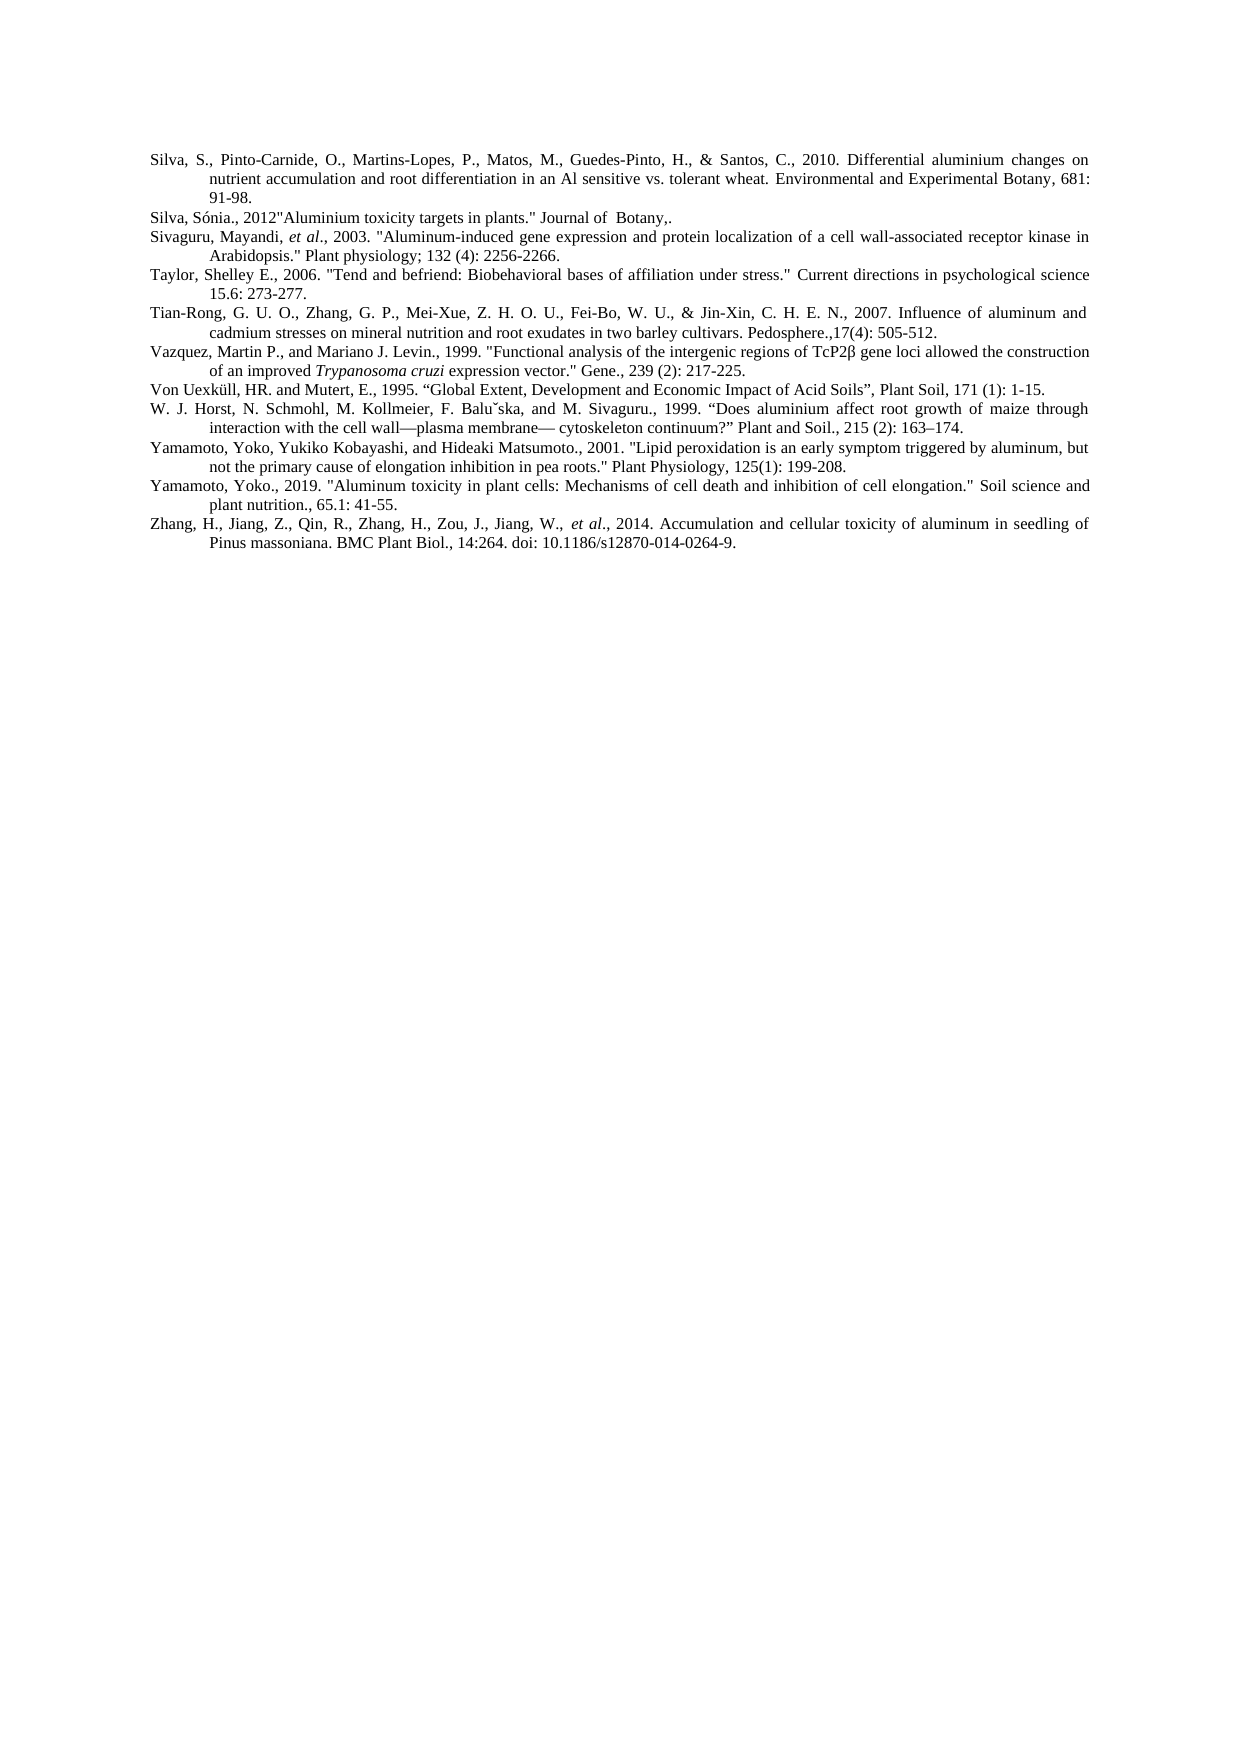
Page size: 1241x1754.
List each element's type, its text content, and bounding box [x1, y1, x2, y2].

text Sivaguru, Mayandi, et al., 2003. "Aluminum-induced gene expression and protein localization of a cell wall-associated receptor kinase in Arabidopsis." Plant physiology; 132 (4): 2256-2266. [150, 227, 1090, 265]
text Vazquez, Martin P., and Mariano J. Levin., 1999. "Functional analysis of the intergenic regions of TcP2β gene loci allowed the construction of an improved Trypanosoma cruzi expression vector." Gene., 239 (2): 217-225. [150, 342, 1090, 380]
text Tian-Rong, G. U. O., Zhang, G. P., Mei-Xue, Z. H. O. U., Fei-Bo, W. U., & Jin-Xin, C. H. E. N., 2007. Influence of aluminum and cadmium stresses on mineral nutrition and root exudates in two barley cultivars. Pedosphere.,17(4): 505-512. [150, 303, 1090, 342]
text W. J. Horst, N. Schmohl, M. Kollmeier, F. Baluˇska, and M. Sivaguru., 1999. “Does aluminium affect root growth of maize through interaction with the cell wall—plasma membrane— cytoskeleton continuum?” Plant and Soil., 215 (2): 163–174. [150, 399, 1090, 437]
text Yamamoto, Yoko, Yukiko Kobayashi, and Hideaki Matsumoto., 2001. "Lipid peroxidation is an early symptom triggered by aluminum, but not the primary cause of elongation inhibition in pea roots." Plant Physiology, 125(1): 199-208. [150, 437, 1090, 476]
text Silva, S., Pinto-Carnide, O., Martins-Lopes, P., Matos, M., Guedes-Pinto, H., & Santos, C., 2010. Differential aluminium changes on nutrient accumulation and root differentiation in an Al sensitive vs. tolerant wheat. Environmental and Experimental Botany, 681: 91-98. [150, 150, 1090, 207]
text Von Uexküll, HR. and Mutert, E., 1995. “Global Extent, Development and Economic Impact of Acid Soils”, Plant Soil, 171 (1): 1-15. [150, 380, 1090, 399]
text Yamamoto, Yoko., 2019. "Aluminum toxicity in plant cells: Mechanisms of cell death and inhibition of cell elongation." Soil science and plant nutrition., 65.1: 41-55. [150, 476, 1090, 514]
text Taylor, Shelley E., 2006. "Tend and befriend: Biobehavioral bases of affiliation under stress." Current directions in psychological science 15.6: 273-277. [150, 265, 1090, 303]
text Zhang, H., Jiang, Z., Qin, R., Zhang, H., Zou, J., Jiang, W., et al., 2014. Accumulation and cellular toxicity of aluminum in seedling of Pinus massoniana. BMC Plant Biol., 14:264. doi: 10.1186/s12870-014-0264-9. [150, 514, 1090, 552]
text Silva, Sónia., 2012"Aluminium toxicity targets in plants." Journal of Botany,. [150, 207, 1090, 227]
